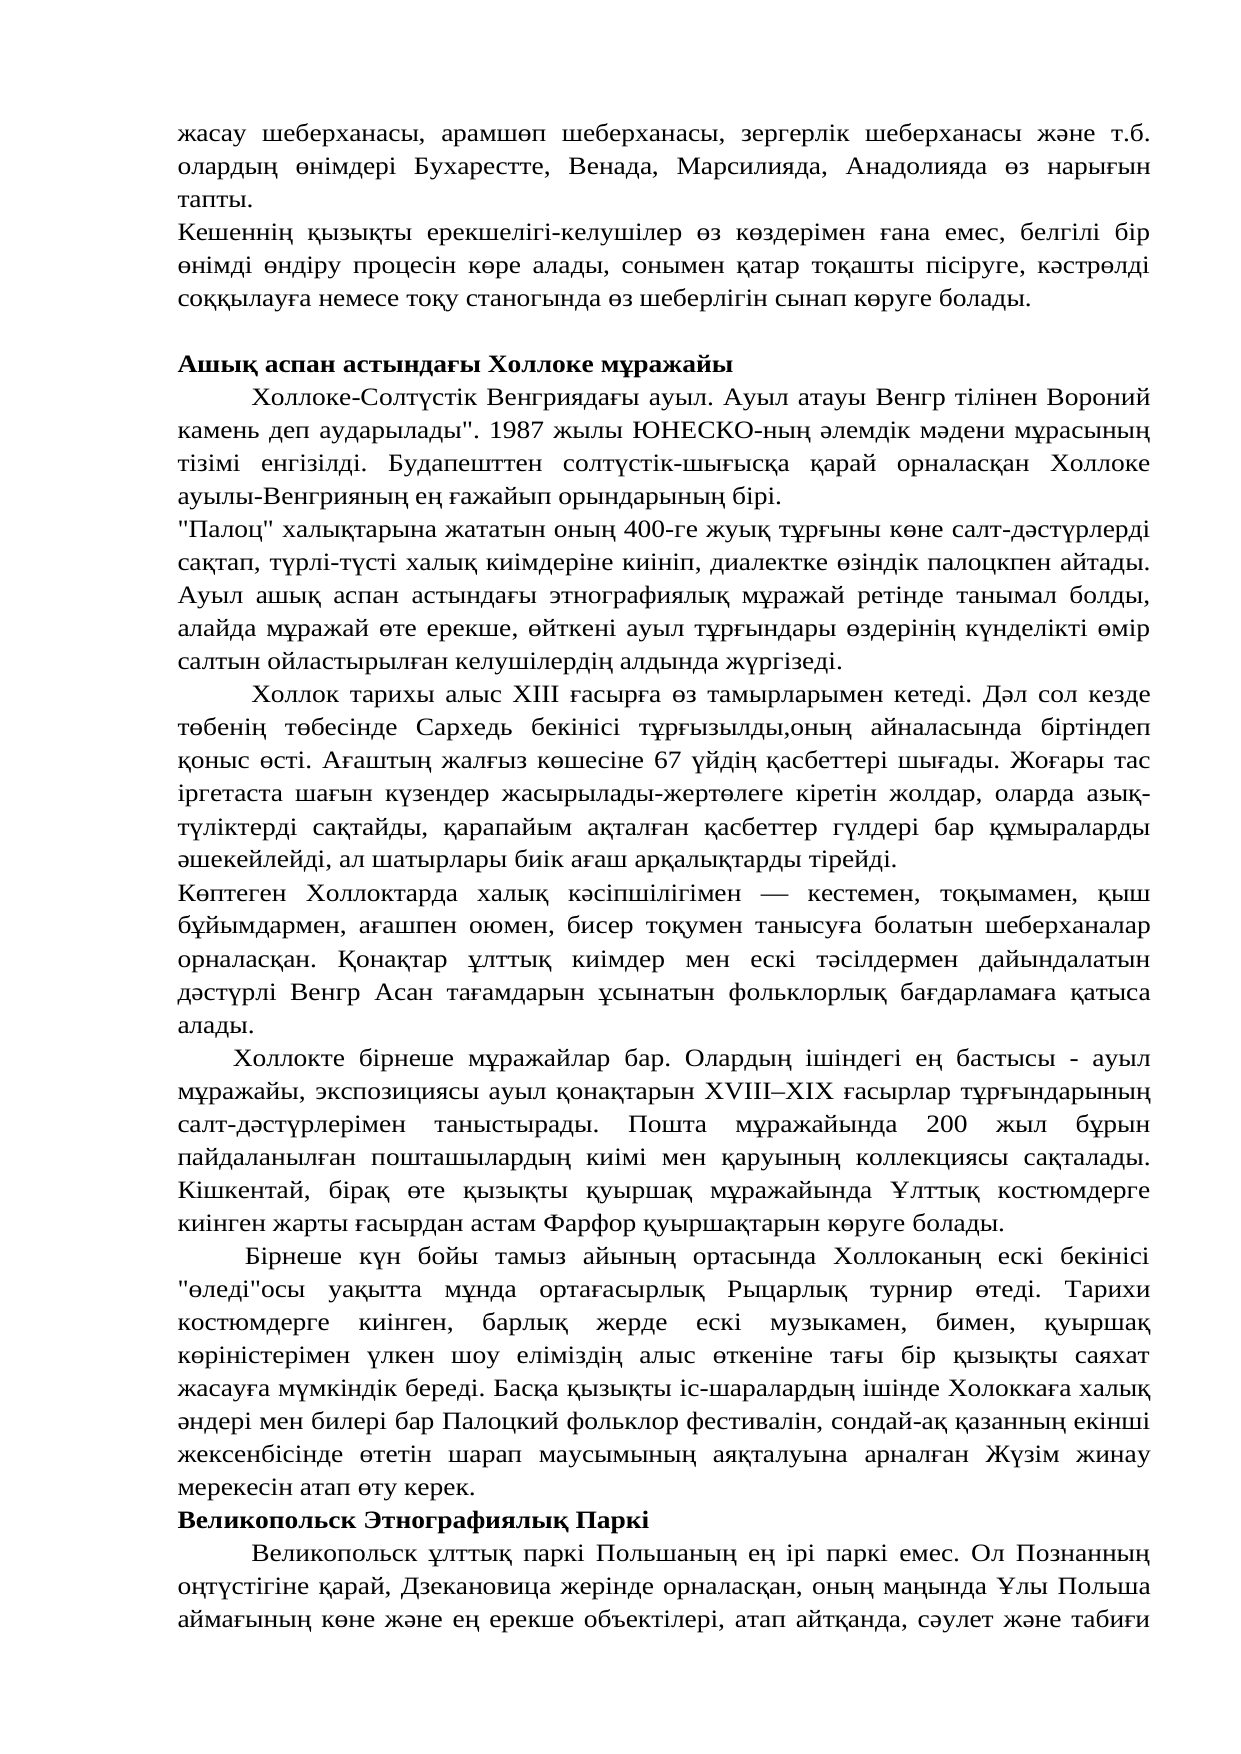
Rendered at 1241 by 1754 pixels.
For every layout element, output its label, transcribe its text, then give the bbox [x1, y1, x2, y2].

text Великопольск Этнографиялық Паркі [177, 1505, 1152, 1534]
text Көптеген Холлоктарда халық кәсіпшілігімен — кестемен, тоқымамен, қыш бұйымдармен, ағашпен оюмен, бисер тоқумен танысуға болатын шеберханалар орналасқан. Қонақтар ұлттық киімдер мен ескі тәсілдермен дайындалатын дәстүрлі Венгр Асан тағамдарын ұсынатын фольклорлық бағдарламаға қатыса алады. [177, 878, 1152, 1038]
text Бірнеше күн бойы тамыз айының ортасында Холлоканың ескі бекінісі "өледі"осы уақытта мұнда ортағасырлық Рыцарлық турнир өтеді. Тарихи костюмдерге киінген, барлық жерде ескі музыкамен, бимен, қуыршақ көріністерімен үлкен шоу еліміздің алыс өткеніне тағы бір қызықты саяхат жасауға мүмкіндік береді. Басқа қызықты іс-шаралардың ішінде Холоккаға халық әндері мен билері бар Палоцкий фольклор фестивалін, сондай-ақ қазанның екінші жексенбісінде өтетін шарап маусымының аяқталуына арналған Жүзім жинау мерекесін атап өту керек. [177, 1241, 1152, 1501]
text Кешеннің қызықты ерекшелігі-келушілер өз көздерімен ғана емес, белгілі бір өнімді өндіру процесін көре алады, сонымен қатар тоқашты пісіруге, кәстрөлді соққылауға немесе тоқу станогында өз шеберлігін сынап көруге болады. [177, 217, 1152, 312]
text Холлок тарихы алыс XIII ғасырға өз тамырларымен кетеді. Дәл сол кезде төбенің төбесінде Сархедь бекінісі тұрғызылды,оның айналасында біртіндеп қоныс өсті. Ағаштың жалғыз көшесіне 67 үйдің қасбеттері шығады. Жоғары тас іргетаста шағын күзендер жасырылады-жертөлеге кіретін жолдар, оларда азық-түліктерді сақтайды, қарапайым ақталған қасбеттер гүлдері бар құмыраларды әшекейлейді, ал шатырлары биік ағаш арқалықтарды тірейді. [177, 679, 1152, 873]
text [177, 1538, 1152, 1633]
text Холлокте бірнеше мұражайлар бар. Олардың ішіндегі ең бастысы - ауыл мұражайы, экспозициясы ауыл қонақтарын XVIII–XIX ғасырлар тұрғындарының салт-дәстүрлерімен таныстырады. Пошта мұражайында 200 жыл бұрын пайдаланылған пошташылардың киімі мен қаруының коллекциясы сақталады. Кішкентай, бірақ өте қызықты қуыршақ мұражайында Ұлттық костюмдерге киінген жарты ғасырдан астам Фарфор қуыршақтарын көруге болады. [177, 1043, 1152, 1237]
text Ашық аспан астындағы Холлоке мұражайы [177, 349, 1152, 378]
text Холлоке-Солтүстік Венгриядағы ауыл. Ауыл атауы Венгр тілінен Вороний камень деп аударылады". 1987 жылы ЮНЕСКО-ның әлемдік мәдени мұрасының тізімі енгізілді. Будапешттен солтүстік-шығысқа қарай орналасқан Холлоке ауылы-Венгрияның ең ғажайып орындарының бірі. [177, 382, 1152, 510]
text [177, 118, 1152, 213]
text "Палоц" халықтарына жататын оның 400-ге жуық тұрғыны көне салт-дәстүрлерді сақтап, түрлі-түсті халық киімдеріне киініп, диалектке өзіндік палоцкпен айтады. Ауыл ашық аспан астындағы этнографиялық мұражай ретінде танымал болды, алайда мұражай өте ерекше, өйткені ауыл тұрғындары өздерінің күнделікті өмір салтын ойластырылған келушілердің алдында жүргізеді. [177, 514, 1152, 675]
